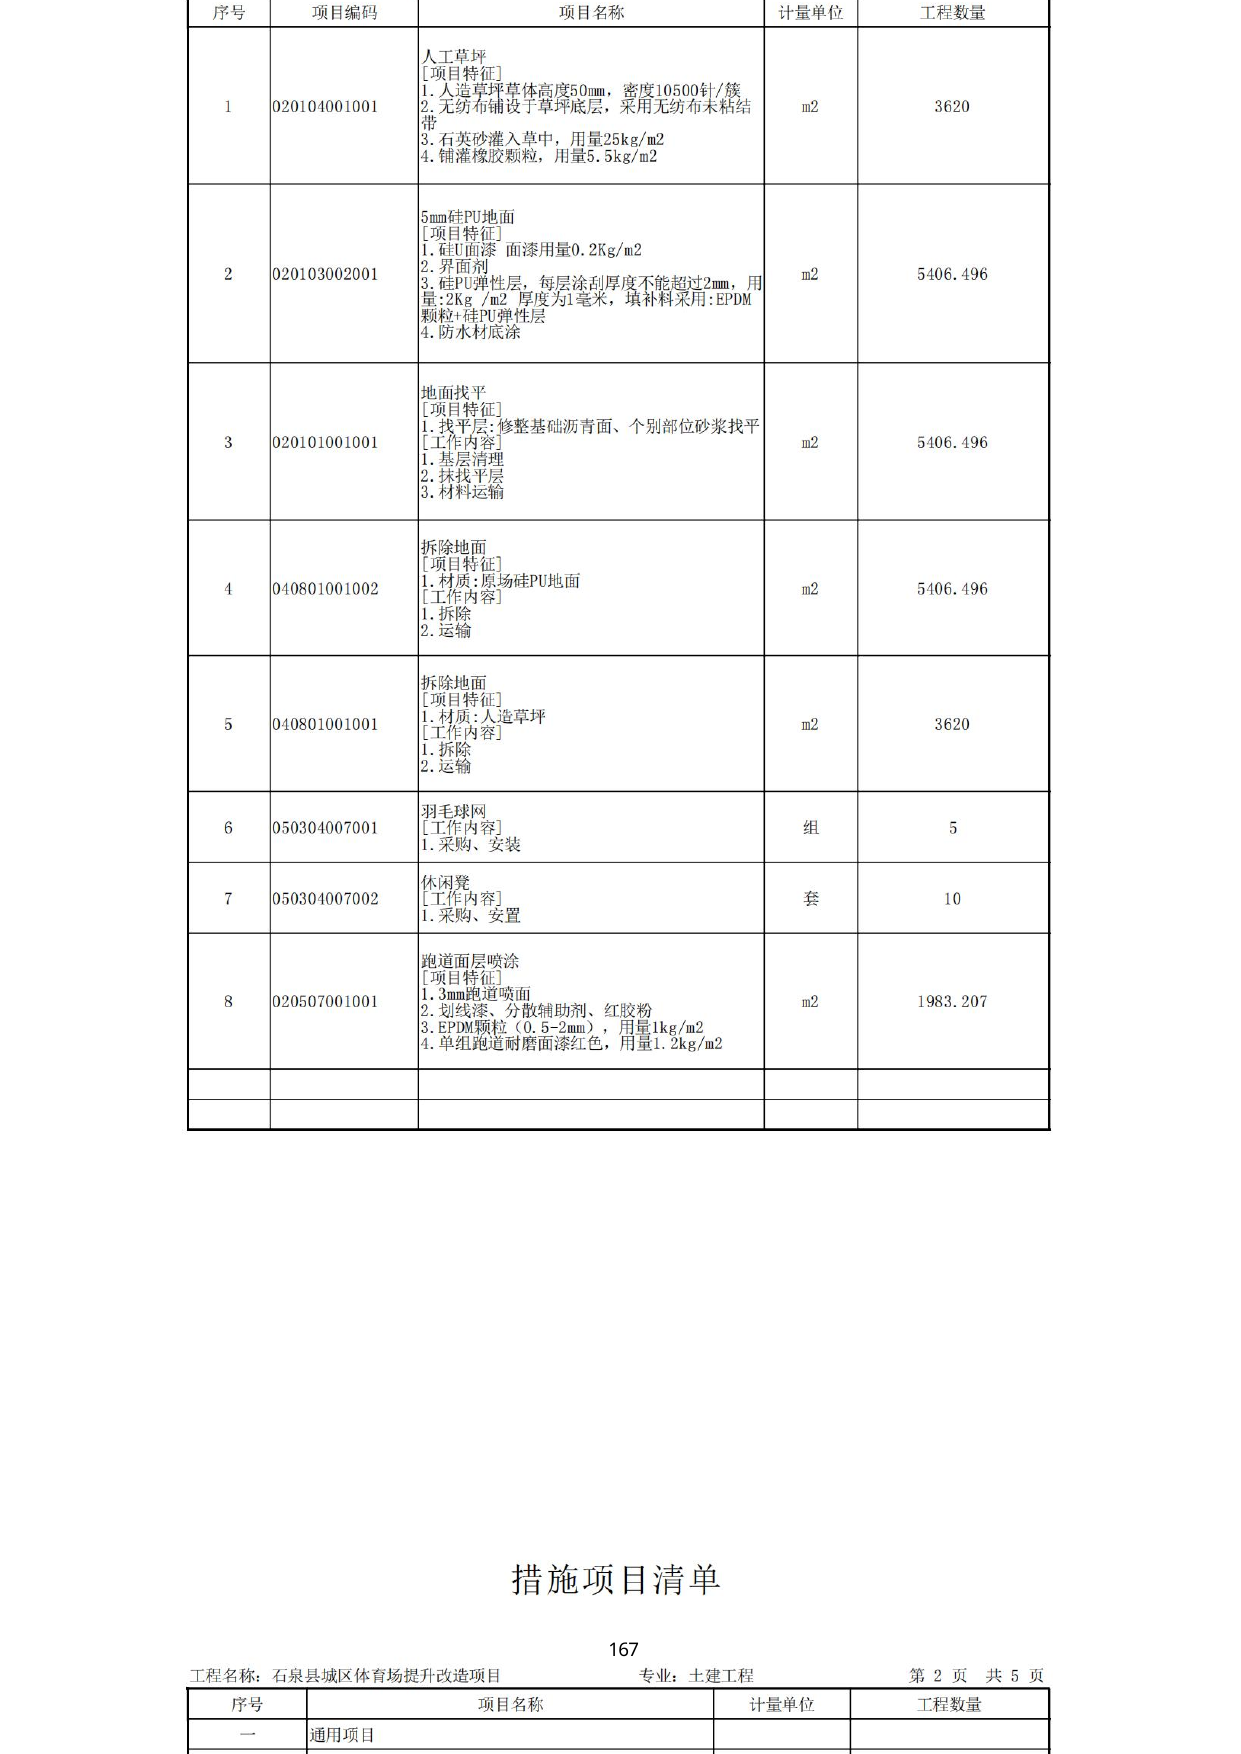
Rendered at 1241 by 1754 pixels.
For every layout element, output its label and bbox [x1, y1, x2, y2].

picture [114, 0, 1126, 1211]
picture [114, 1474, 1126, 1754]
